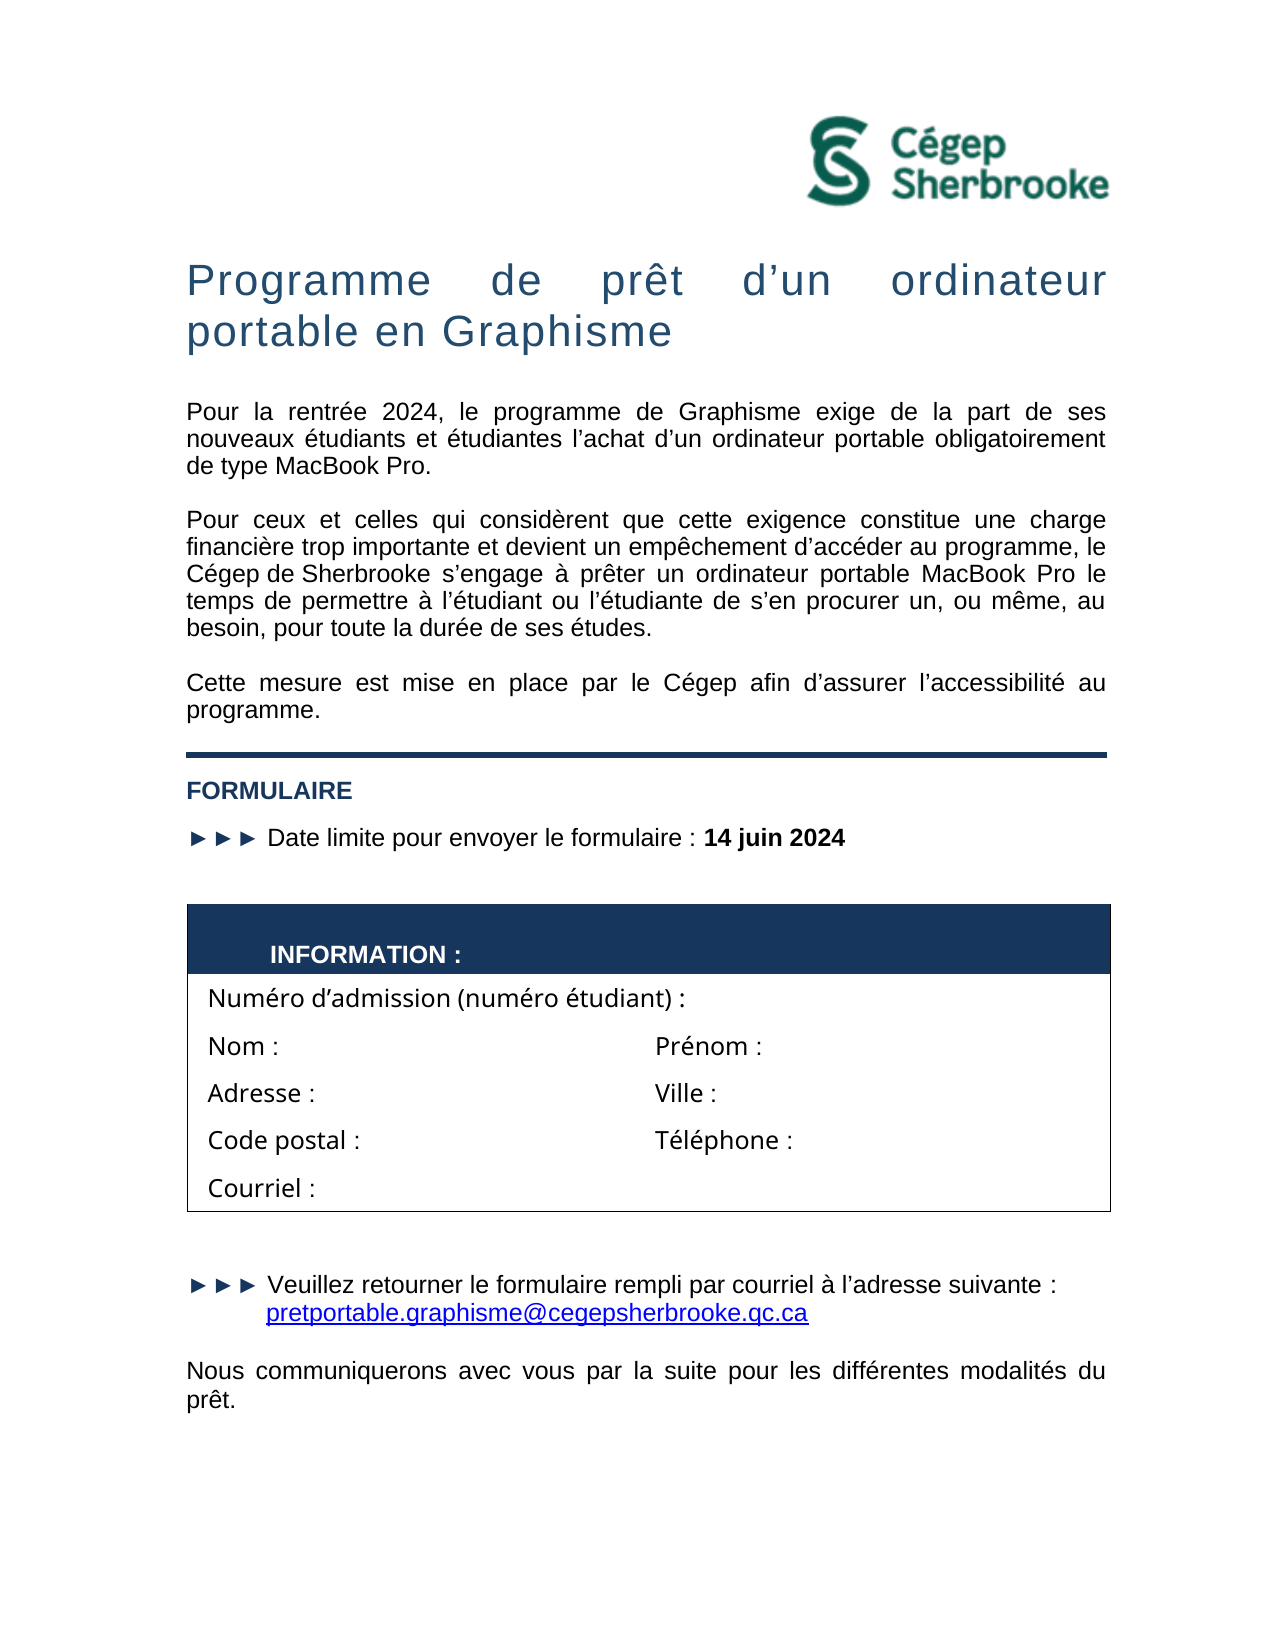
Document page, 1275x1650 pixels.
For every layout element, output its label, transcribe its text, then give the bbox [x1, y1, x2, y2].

text Programme de prêt d’un ordinateur portable en Graphisme [186, 255, 1107, 355]
text ►►► Veuillez retourner le formulaire rempli par courriel à l’adresse suivante : [186, 1269, 1107, 1298]
table_cell Adresse : [188, 1069, 635, 1116]
table_header INFORMATION : [188, 904, 1110, 974]
text Nous communiquerons avec vous par la suite pour les différentes modalités du prêt. [186, 1356, 1107, 1413]
table_cell Ville : [635, 1069, 1110, 1116]
table_cell Numéro d’admission (numéro étudiant) : [188, 975, 1110, 1022]
table_cell Nom : [188, 1022, 635, 1069]
table_cell Téléphone : [635, 1116, 1110, 1164]
table_cell Prénom : [635, 1022, 1110, 1069]
text Pour ceux et celles qui considèrent que cette exigence constitue une charge financière trop importante et devient un empêchement d’accéder au programme, le Cégep de Sherbrooke s’engage à prêter un ordinateur portable MacBook Pro le temps de permettre à l’étudiant ou l’étudiante de s’en procurer un, ou même, au besoin, pour toute la durée de ses études. [186, 507, 1107, 642]
text ►►► Date limite pour envoyer le formulaire : 14 juin 2024 [186, 826, 1107, 852]
text FORMULAIRE [186, 779, 1107, 805]
table_cell Courriel : [188, 1164, 1110, 1211]
picture [805, 113, 1112, 208]
text Cette mesure est mise en place par le Cégep afin d’assurer l’accessibilité au programme. [186, 669, 1107, 723]
table_cell Code postal : [188, 1116, 635, 1164]
text Pour la rentrée 2024, le programme de Graphisme exige de la part de ses nouveaux étudiants et étudiantes l’achat d’un ordinateur portable obligatoirement de type MacBook Pro. [186, 398, 1107, 480]
text pretportable.graphisme@cegepsherbrooke.qc.ca [186, 1298, 1107, 1327]
